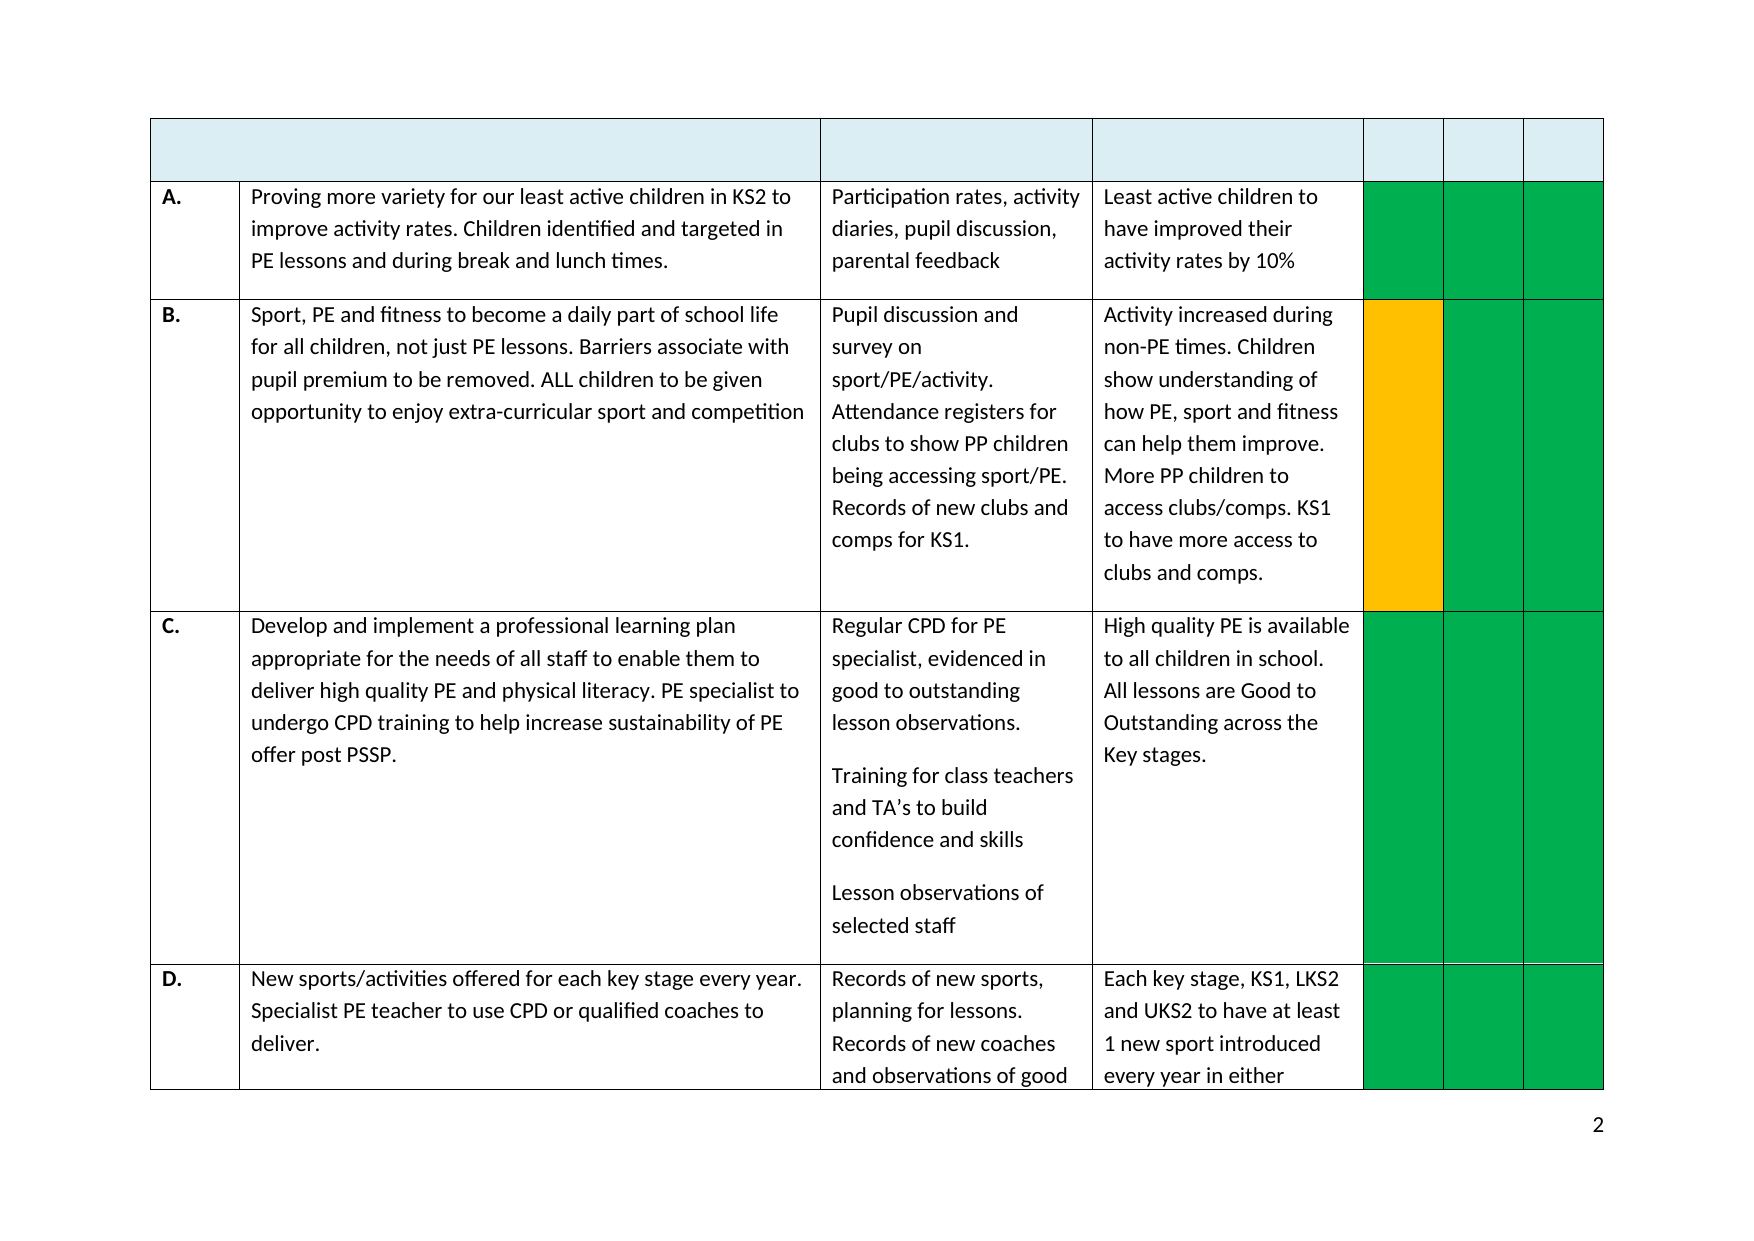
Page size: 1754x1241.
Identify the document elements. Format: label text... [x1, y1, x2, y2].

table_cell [1093, 965, 1363, 1089]
table_cell [1364, 182, 1443, 299]
table_cell High quality PE is available to all children in school. All lessons are Good to Outstanding across the Key stages. [1093, 612, 1363, 963]
table_cell Least active children to have improved their activity rates by 10% [1093, 182, 1363, 299]
table_cell [1093, 119, 1363, 181]
table_cell Regular CPD for PE specialist, evidenced in good to outstanding lesson observations. Training for class teachers and TA’s to build confidence and skills Lesson observations of selected staff [821, 612, 1092, 963]
table_cell [1444, 119, 1523, 181]
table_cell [240, 965, 820, 1089]
table_cell [1524, 965, 1603, 1089]
table_cell B. [151, 300, 239, 611]
table_cell Sport, PE and fitness to become a daily part of school life for all children, not just PE lessons. Barriers associate with pupil premium to be removed. ALL children to be given opportunity to enjoy extra-curricular sport and competition [240, 300, 820, 611]
table_cell [1524, 182, 1603, 299]
table_cell [1364, 119, 1443, 181]
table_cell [821, 965, 1092, 1089]
table_cell [1524, 300, 1603, 611]
table_cell [1444, 965, 1523, 1089]
table_cell [1524, 612, 1603, 963]
table_cell D. [151, 965, 239, 1089]
table_cell [821, 119, 1092, 181]
table_cell [1524, 119, 1603, 181]
table_cell A. [151, 182, 239, 299]
table_cell [1444, 182, 1523, 299]
table_cell Activity increased during non-PE times. Children show understanding of how PE, sport and fitness can help them improve. More PP children to access clubs/comps. KS1 to have more access to clubs and comps. [1093, 300, 1363, 611]
table_cell [1364, 300, 1443, 611]
table_cell Develop and implement a professional learning plan appropriate for the needs of all staff to enable them to deliver high quality PE and physical literacy. PE specialist to undergo CPD training to help increase sustainability of PE offer post PSSP. [240, 612, 820, 963]
table_cell [151, 119, 820, 181]
table_cell [1364, 965, 1443, 1089]
table_cell [1444, 612, 1523, 963]
table_cell [1444, 300, 1523, 611]
table_cell Pupil discussion and survey on sport/PE/activity. Attendance registers for clubs to show PP children being accessing sport/PE. Records of new clubs and comps for KS1. [821, 300, 1092, 611]
table_cell Participation rates, activity diaries, pupil discussion, parental feedback [821, 182, 1092, 299]
table_cell [1364, 612, 1443, 963]
table_cell Proving more variety for our least active children in KS2 to improve activity rates. Children identified and targeted in PE lessons and during break and lunch times. [240, 182, 820, 299]
table_cell C. [151, 612, 239, 963]
